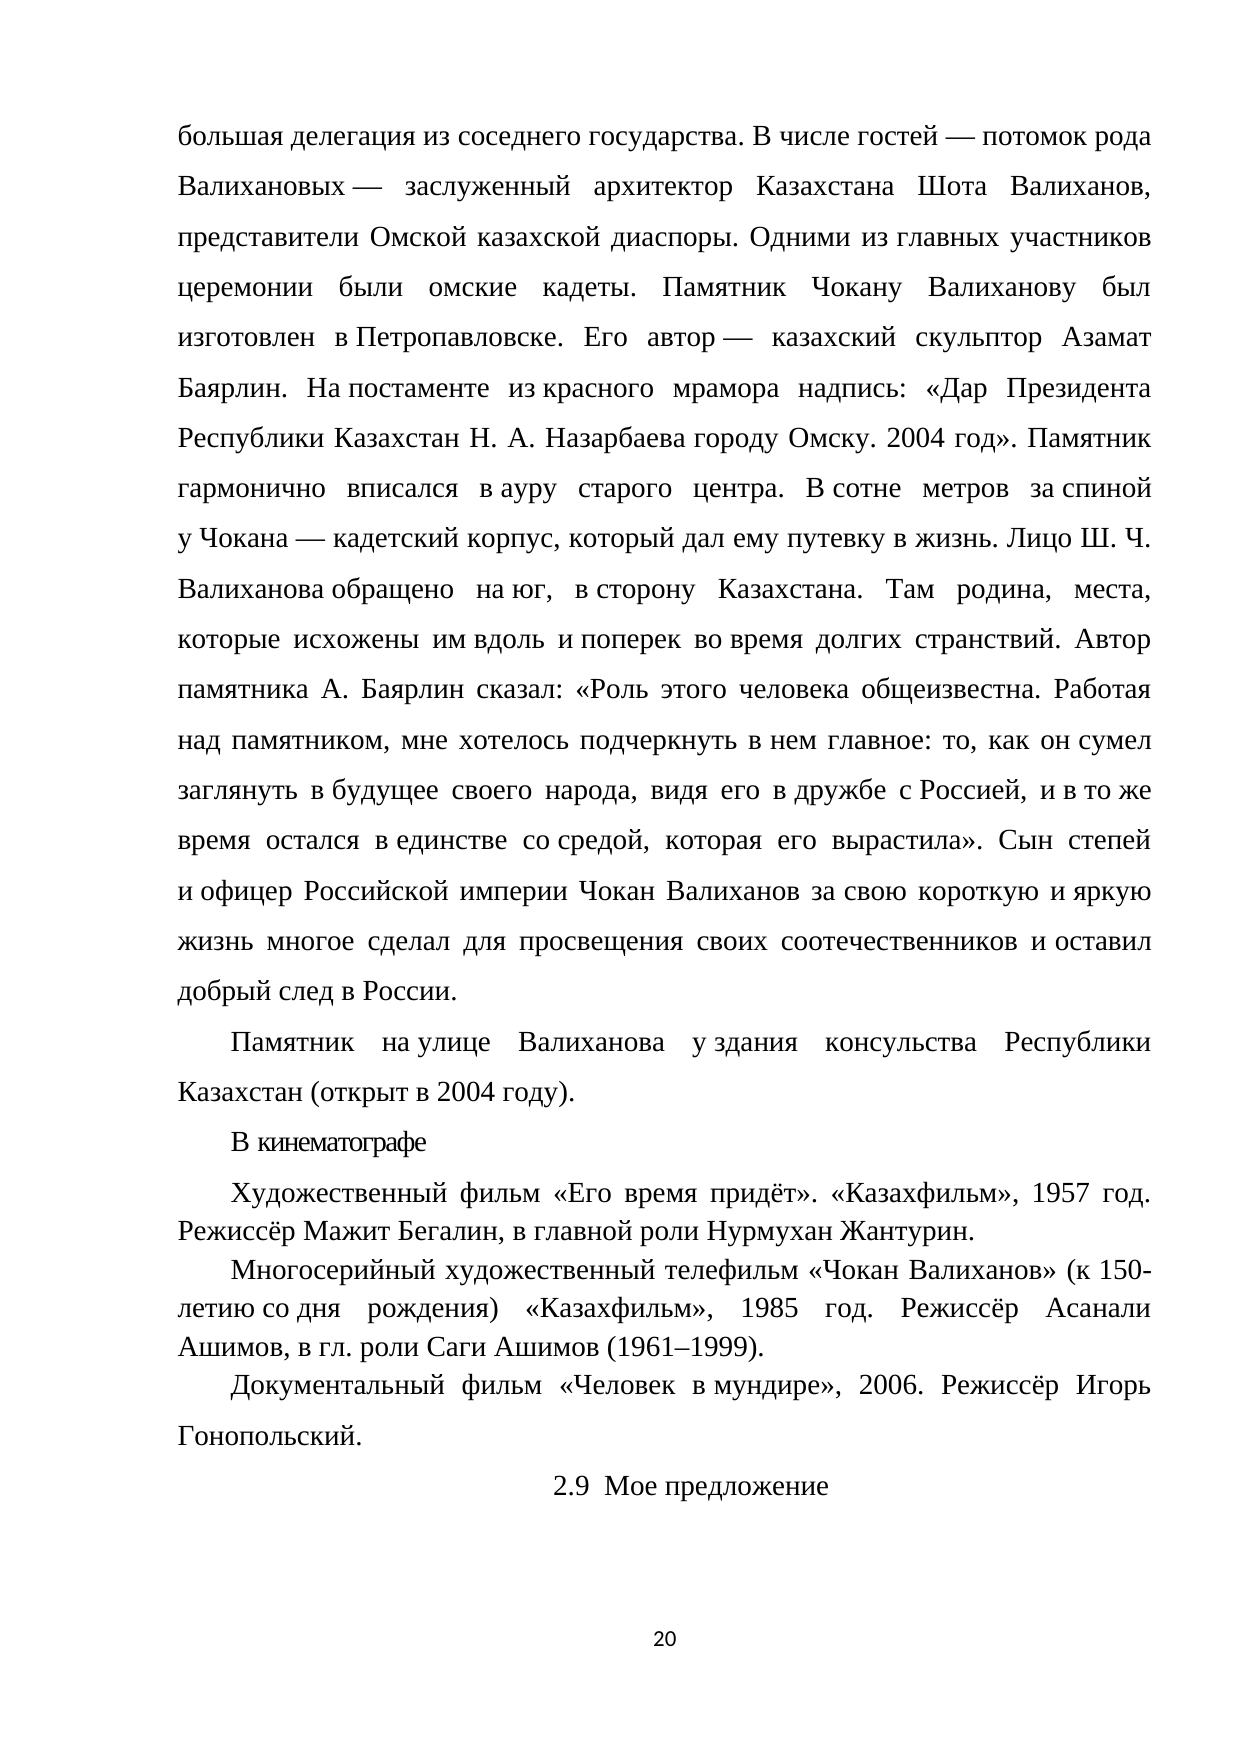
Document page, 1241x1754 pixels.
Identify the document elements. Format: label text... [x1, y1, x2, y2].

text Памятник на улице Валиханова у здания консульства Республики Казахстан (открыт в 2004 году). [177, 1024, 1152, 1108]
text В кинематографе [177, 1124, 1152, 1158]
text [177, 118, 1152, 1007]
text Художественный фильм «Его время придёт». «Казахфильм», 1957 год. Режиссёр Мажит Бегалин, в главной роли Нурмухан Жантурин. [177, 1175, 1152, 1247]
text 2.9 Мое предложение [177, 1468, 1152, 1502]
text Документальный фильм «Человек в мундире», 2006. Режиссёр Игорь Гонопольский. [177, 1367, 1152, 1451]
text Многосерийный художественный телефильм «Чокан Валиханов» (к 150-летию со дня рождения) «Казахфильм», 1985 год. Режиссёр Асанали Ашимов, в гл. роли Саги Ашимов (1961–1999). [177, 1252, 1152, 1362]
